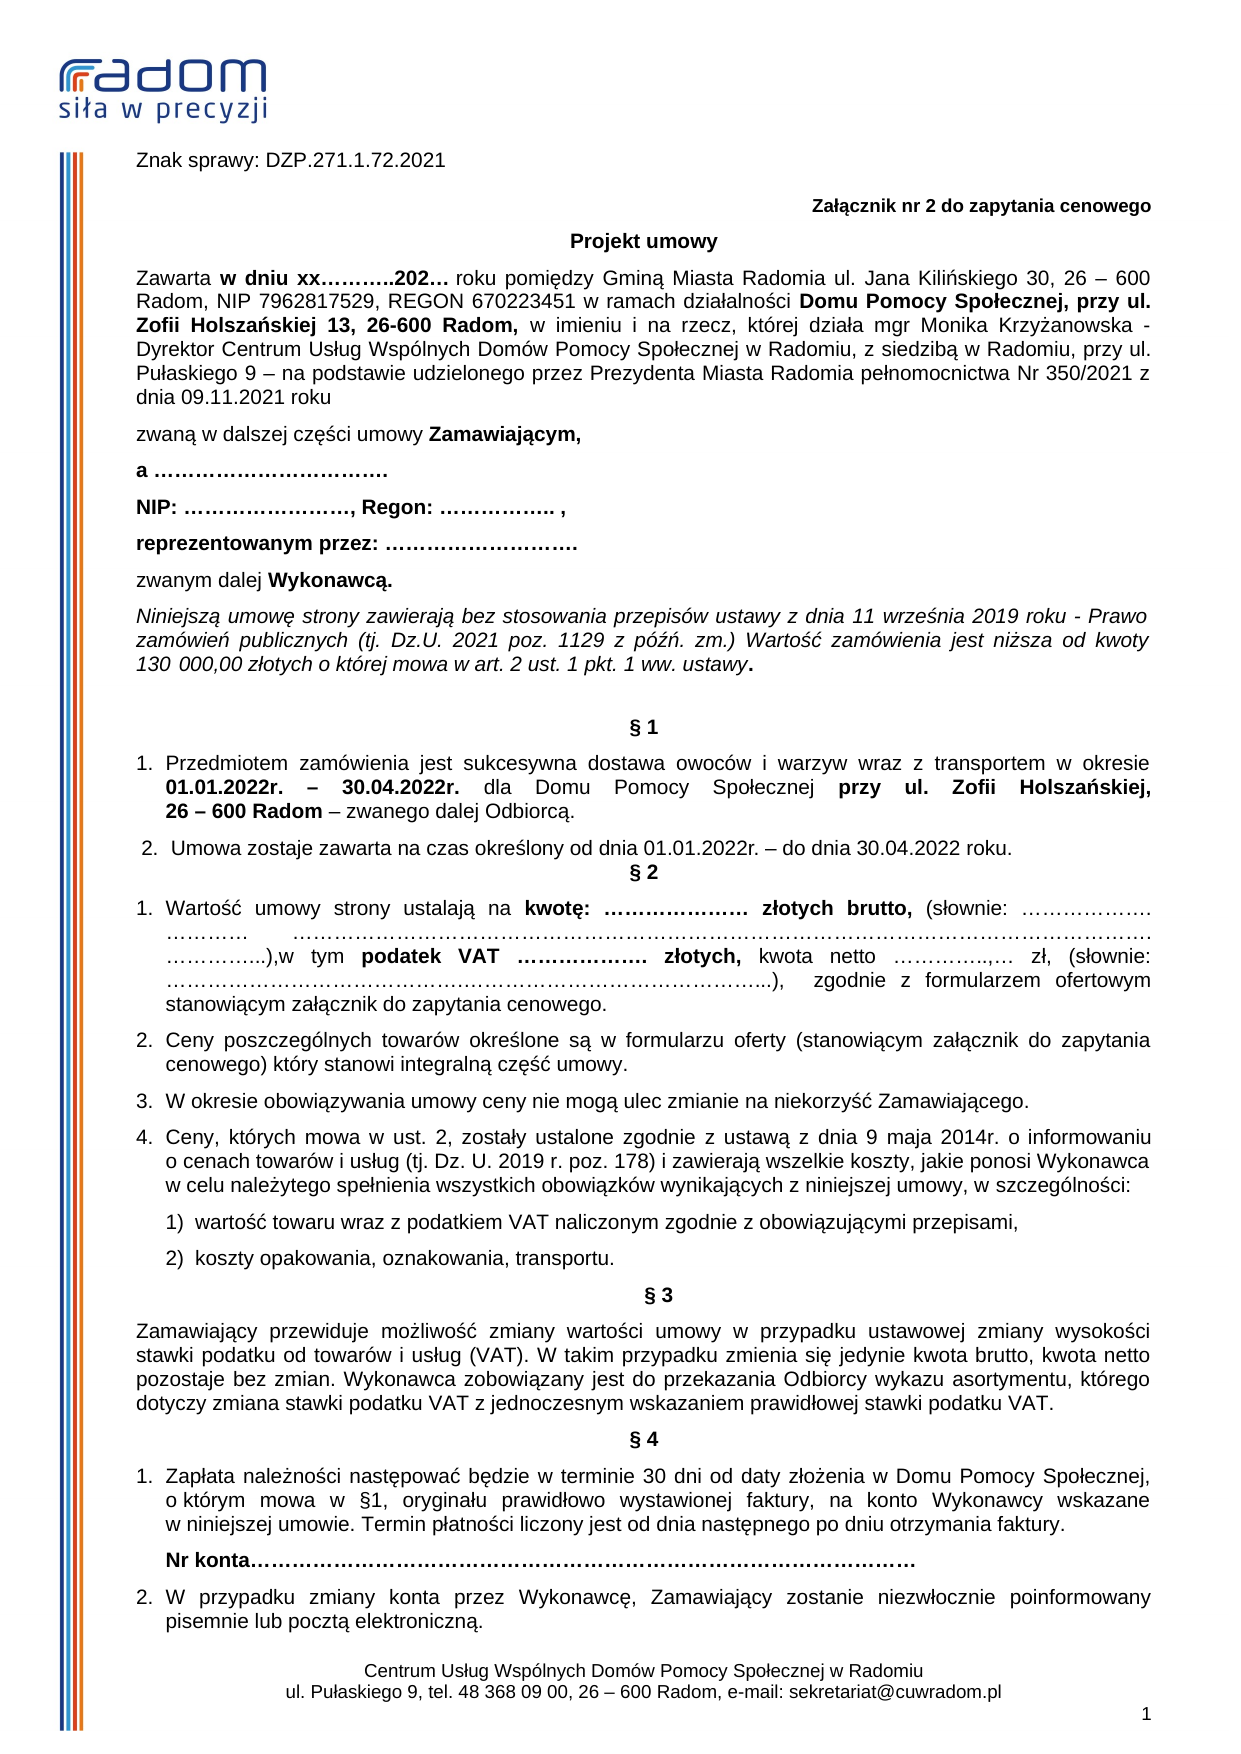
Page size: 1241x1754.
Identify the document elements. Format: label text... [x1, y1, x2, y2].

list Wartość umowy strony ustalają na kwotę: ………………… złotych brutto, (słownie: ……………….………… …………………………………………………………………………………………………………….…………...),w tym podatek VAT ………………. złotych, kwota netto …………..,… zł, (słownie: …………………………………….……………………………………...), zgodnie z formularzem ofertowym stanowiącym załącznik do zapytania cenowego. [136, 896, 1152, 1016]
list § 2 [136, 859, 1152, 883]
list Przedmiotem zamówienia jest sukcesywna dostawa owoców i warzyw wraz z transportem w okresie 01.01.2022r. – 30.04.2022r. dla Domu Pomocy Społecznej przy ul. Zofii Holszańskiej, 26 – 600 Radom – zwanego dalej Odbiorcą. [136, 751, 1152, 823]
text Nr konta…………………………………………………………………………………… [165, 1548, 1152, 1572]
text NIP: ……………………, Regon: …………….. , [136, 494, 1152, 518]
list W przypadku zmiany konta przez Wykonawcę, Zamawiający zostanie niezwłocznie poinformowany pisemnie lub pocztą elektroniczną. [136, 1584, 1152, 1632]
text Projekt umowy [136, 229, 1152, 253]
list Ceny poszczególnych towarów określone są w formularzu oferty (stanowiącym załącznik do zapytania cenowego) który stanowi integralną część umowy. [136, 1028, 1152, 1076]
list § 4 [136, 1427, 1152, 1451]
list Ceny, których mowa w ust. 2, zostały ustalone zgodnie z ustawą z dnia 9 maja 2014r. o informowaniu o cenach towarów i usług (tj. Dz. U. 2019 r. poz. 178) i zawierają wszelkie koszty, jakie ponosi Wykonawca w celu należytego spełnienia wszystkich obowiązków wynikających z niniejszej umowy, w szczególności: [136, 1125, 1152, 1197]
list Umowa zostaje zawarta na czas określony od dnia 01.01.2022r. – do dnia 30.04.2022 roku. [3, 836, 1152, 859]
text reprezentowanym przez: ………………………. [136, 531, 1152, 555]
text a ……………………………. [136, 458, 1152, 482]
list wartość towaru wraz z podatkiem VAT naliczonym zgodnie z obowiązującymi przepisami, [165, 1209, 1152, 1233]
list koszty opakowania, oznakowania, transportu. [165, 1246, 1152, 1270]
text zwaną w dalszej części umowy Zamawiającym, [136, 422, 1152, 446]
text § 3 [165, 1282, 1152, 1306]
list W okresie obowiązywania umowy ceny nie mogą ulec zmianie na niekorzyść Zamawiającego. [136, 1089, 1152, 1113]
list Zapłata należności następować będzie w terminie 30 dni od daty złożenia w Domu Pomocy Społecznej, o którym mowa w §1, oryginału prawidłowo wystawionej faktury, na konto Wykonawcy wskazane w niniejszej umowie. Termin płatności liczony jest od dnia następnego po dniu otrzymania faktury. [136, 1464, 1152, 1536]
text Niniejszą umowę strony zawierają bez stosowania przepisów ustawy z dnia 11 września 2019 roku - Prawo zamówień publicznych (tj. Dz.U. 2021 poz. 1129 z późń. zm.) Wartość zamówienia jest niższa od kwoty 130 000,00 złotych o której mowa w art. 2 ust. 1 pkt. 1 ww. ustawy. [136, 604, 1152, 676]
text Zawarta w dniu xx………..202… roku pomiędzy Gminą Miasta Radomia ul. Jana Kilińskiego 30, 26 – 600 Radom, NIP 7962817529, REGON 670223451 w ramach działalności Domu Pomocy Społecznej, przy ul. Zofii Holszańskiej 13, 26-600 Radom, w imieniu i na rzecz, której działa mgr Monika Krzyżanowska - Dyrektor Centrum Usług Wspólnych Domów Pomocy Społecznej w Radomiu, z siedzibą w Radomiu, przy ul. Pułaskiego 9 – na podstawie udzielonego przez Prezydenta Miasta Radomia pełnomocnictwa Nr 350/2021 z dnia 09.11.2021 roku [136, 265, 1152, 409]
text zwanym dalej Wykonawcą. [136, 567, 1152, 591]
list § 1 [136, 715, 1152, 739]
text Zamawiający przewiduje możliwość zmiany wartości umowy w przypadku ustawowej zmiany wysokości stawki podatku od towarów i usług (VAT). W takim przypadku zmienia się jedynie kwota brutto, kwota netto pozostaje bez zmian. Wykonawca zobowiązany jest do przekazania Odbiorcy wykazu asortymentu, którego dotyczy zmiana stawki podatku VAT z jednoczesnym wskazaniem prawidłowej stawki podatku VAT. [136, 1319, 1152, 1415]
picture [0, 0, 1229, 1731]
text Załącznik nr 2 do zapytania cenowego [726, 195, 1152, 216]
